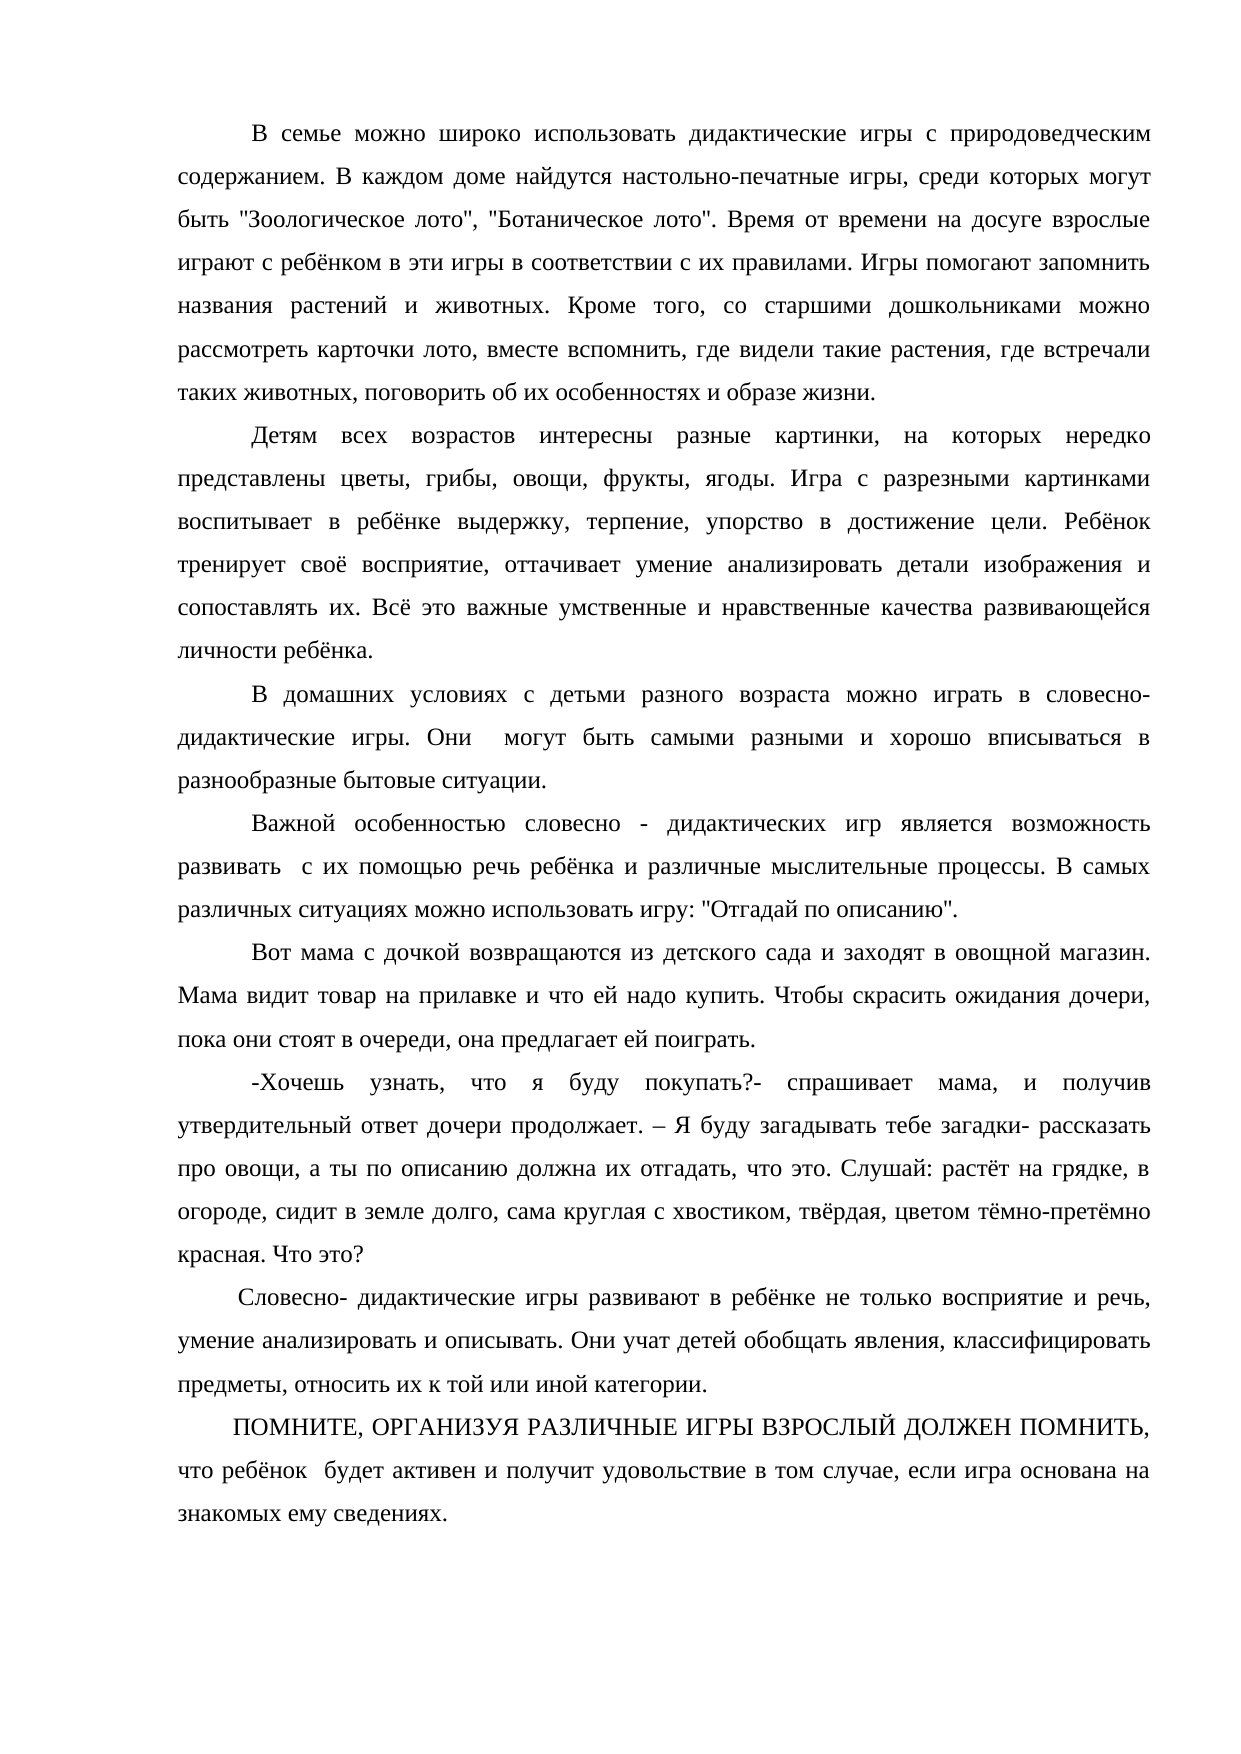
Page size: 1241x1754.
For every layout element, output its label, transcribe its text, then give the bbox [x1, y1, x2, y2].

text Детям всех возрастов интересны разные картинки, на которых нередко представлены цветы, грибы, овощи, фрукты, ягоды. Игра с разрезными картинками воспитывает в ребёнке выдержку, терпение, упорство в достижение цели. Ребёнок тренирует своё восприятие, оттачивает умение анализировать детали изображения и сопоставлять их. Всё это важные умственные и нравственные качества развивающейся личности ребёнка. [177, 420, 1152, 664]
text -Хочешь узнать, что я буду покупать?- спрашивает мама, и получив утвердительный ответ дочери продолжает. – Я буду загадывать тебе загадки- рассказать про овощи, а ты по описанию должна их отгадать, что это. Слушай: растёт на грядке, в огороде, сидит в земле долго, сама круглая с хвостиком, твёрдая, цветом тёмно-претёмно красная. Что это? [177, 1067, 1152, 1268]
text В домашних условиях с детьми разного возраста можно играть в словесно-дидактические игры. Они могут быть самыми разными и хорошо вписываться в разнообразные бытовые ситуации. [177, 679, 1152, 794]
text Словесно- дидактические игры развивают в ребёнке не только восприятие и речь, умение анализировать и описывать. Они учат детей обобщать явления, классифицировать предметы, относить их к той или иной категории. [177, 1282, 1152, 1397]
text Вот мама с дочкой возвращаются из детского сада и заходят в овощной магазин. Мама видит товар на прилавке и что ей надо купить. Чтобы скрасить ожидания дочери, пока они стоят в очереди, она предлагает ей поиграть. [177, 937, 1152, 1052]
text Важной особенностью словесно - дидактических игр является возможность развивать с их помощью речь ребёнка и различные мыслительные процессы. В самых различных ситуациях можно использовать игру: ''Отгадай по описанию''. [177, 808, 1152, 923]
text ПОМНИТЕ, ОРГАНИЗУЯ РАЗЛИЧНЫЕ ИГРЫ ВЗРОСЛЫЙ ДОЛЖЕН ПОМНИТЬ, что ребёнок будет активен и получит удовольствие в том случае, если игра основана на знакомых ему сведениях. [177, 1412, 1152, 1527]
text В семье можно широко использовать дидактические игры с природоведческим содержанием. В каждом доме найдутся настольно-печатные игры, среди которых могут быть ''Зоологическое лото'', ''Ботаническое лото''. Время от времени на досуге взрослые играют с ребёнком в эти игры в соответствии с их правилами. Игры помогают запомнить названия растений и животных. Кроме того, со старшими дошкольниками можно рассмотреть карточки лото, вместе вспомнить, где видели такие растения, где встречали таких животных, поговорить об их особенностях и образе жизни. [177, 118, 1152, 406]
